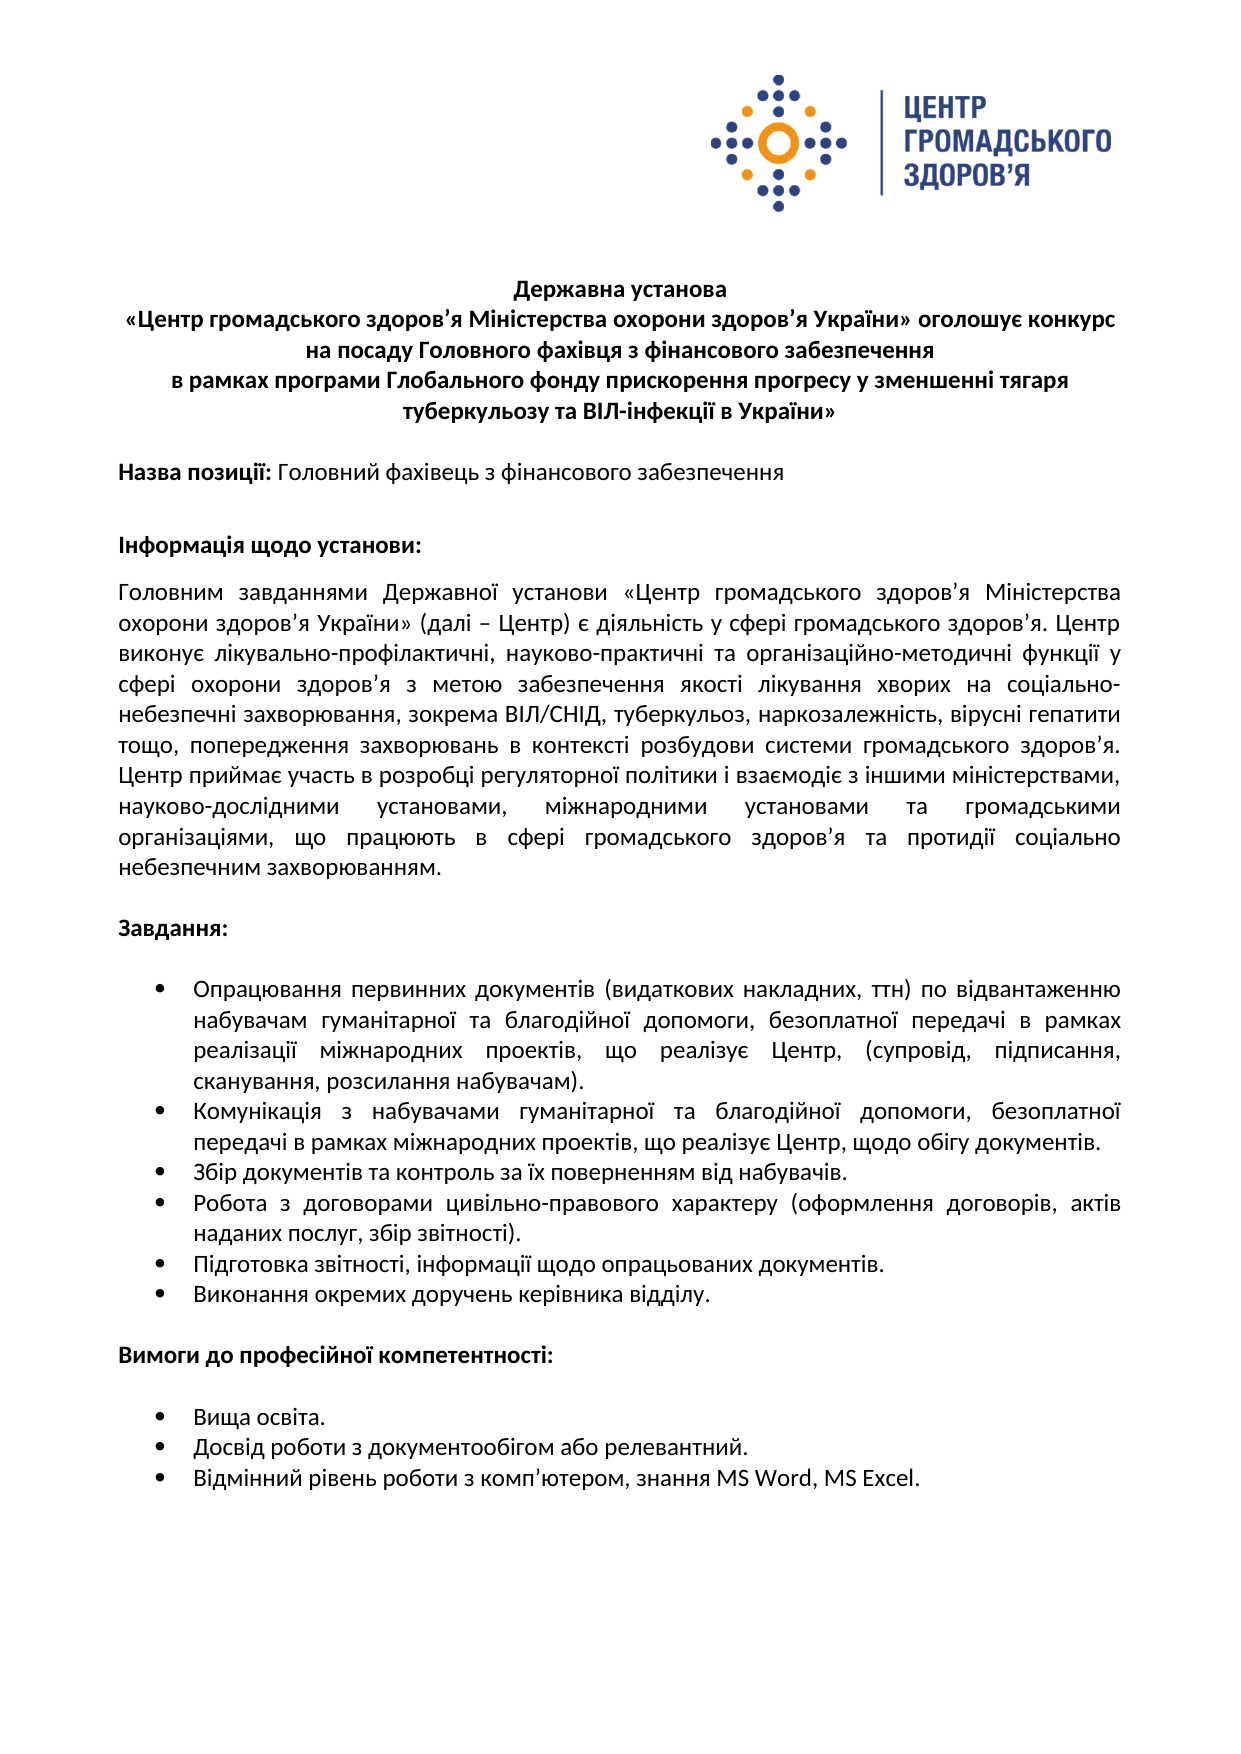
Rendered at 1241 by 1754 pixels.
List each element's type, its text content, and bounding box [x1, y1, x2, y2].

list Досвід роботи з документообігом або релевантний. [156, 1431, 1122, 1462]
text Завдання: [118, 912, 1122, 943]
text Інформація щодо установи: [118, 529, 1122, 560]
list Відмінний рівень роботи з комп’ютером, знання MS Word, MS Excel. [156, 1462, 1122, 1492]
text Назва позиції: Головний фахівець з фінансового забезпечення [118, 456, 1122, 486]
text Державна установа «Центр громадського здоров’я Міністерства охорони здоров’я України» оголошує конкурс на посаду Головного фахівця з фінансового забезпечення [118, 273, 1122, 364]
list Збір документів та контроль за їх поверненням від набувачів. [156, 1156, 1122, 1187]
list Робота з договорами цивільно-правового характеру (оформлення договорів, актів наданих послуг, збір звітності). [156, 1187, 1122, 1248]
text Головним завданнями Державної установи «Центр громадського здоров’я Міністерства охорони здоров’я України» (далі – Центр) є діяльність у сфері громадського здоров’я. Центр виконує лікувально-профілактичні, науково-практичні та організаційно-методичні функції у сфері охорони здоров’я з метою забезпечення якості лікування хворих на cоціально-небезпечні захворювання, зокрема ВІЛ/СНІД, туберкульоз, наркозалежність, вірусні гепатити тощо, попередження захворювань в контексті розбудови системи громадського здоров’я. Центр приймає участь в розробці регуляторної політики і взаємодіє з іншими міністерствами, науково-дослідними установами, міжнародними установами та громадськими організаціями, що працюють в сфері громадського здоров’я та протидії соціально небезпечним захворюванням. [118, 577, 1122, 882]
list Опрацювання первинних документів (видаткових накладних, ттн) по відвантаженню набувачам гуманітарної та благодійної допомоги, безоплатної передачі в рамках реалізації міжнародних проектів, що реалізує Центр, (супровід, підписання, сканування, розсилання набувачам). [156, 973, 1122, 1095]
list Підготовка звітності, інформації щодо опрацьованих документів. [156, 1248, 1122, 1278]
list Комунікація з набувачами гуманітарної та благодійної допомоги, безоплатної передачі в рамках міжнародних проектів, що реалізує Центр, щодо обігу документів. [156, 1095, 1122, 1156]
text Вимоги до професійної компетентності: [118, 1339, 1122, 1370]
picture [711, 75, 1111, 212]
list Вища освіта. [156, 1401, 1122, 1431]
list Виконання окремих доручень керівника відділу. [156, 1278, 1122, 1309]
text в рамках програми Глобального фонду прискорення прогресу у зменшенні тягаря туберкульозу та ВІЛ-інфекції в України» [118, 364, 1122, 425]
